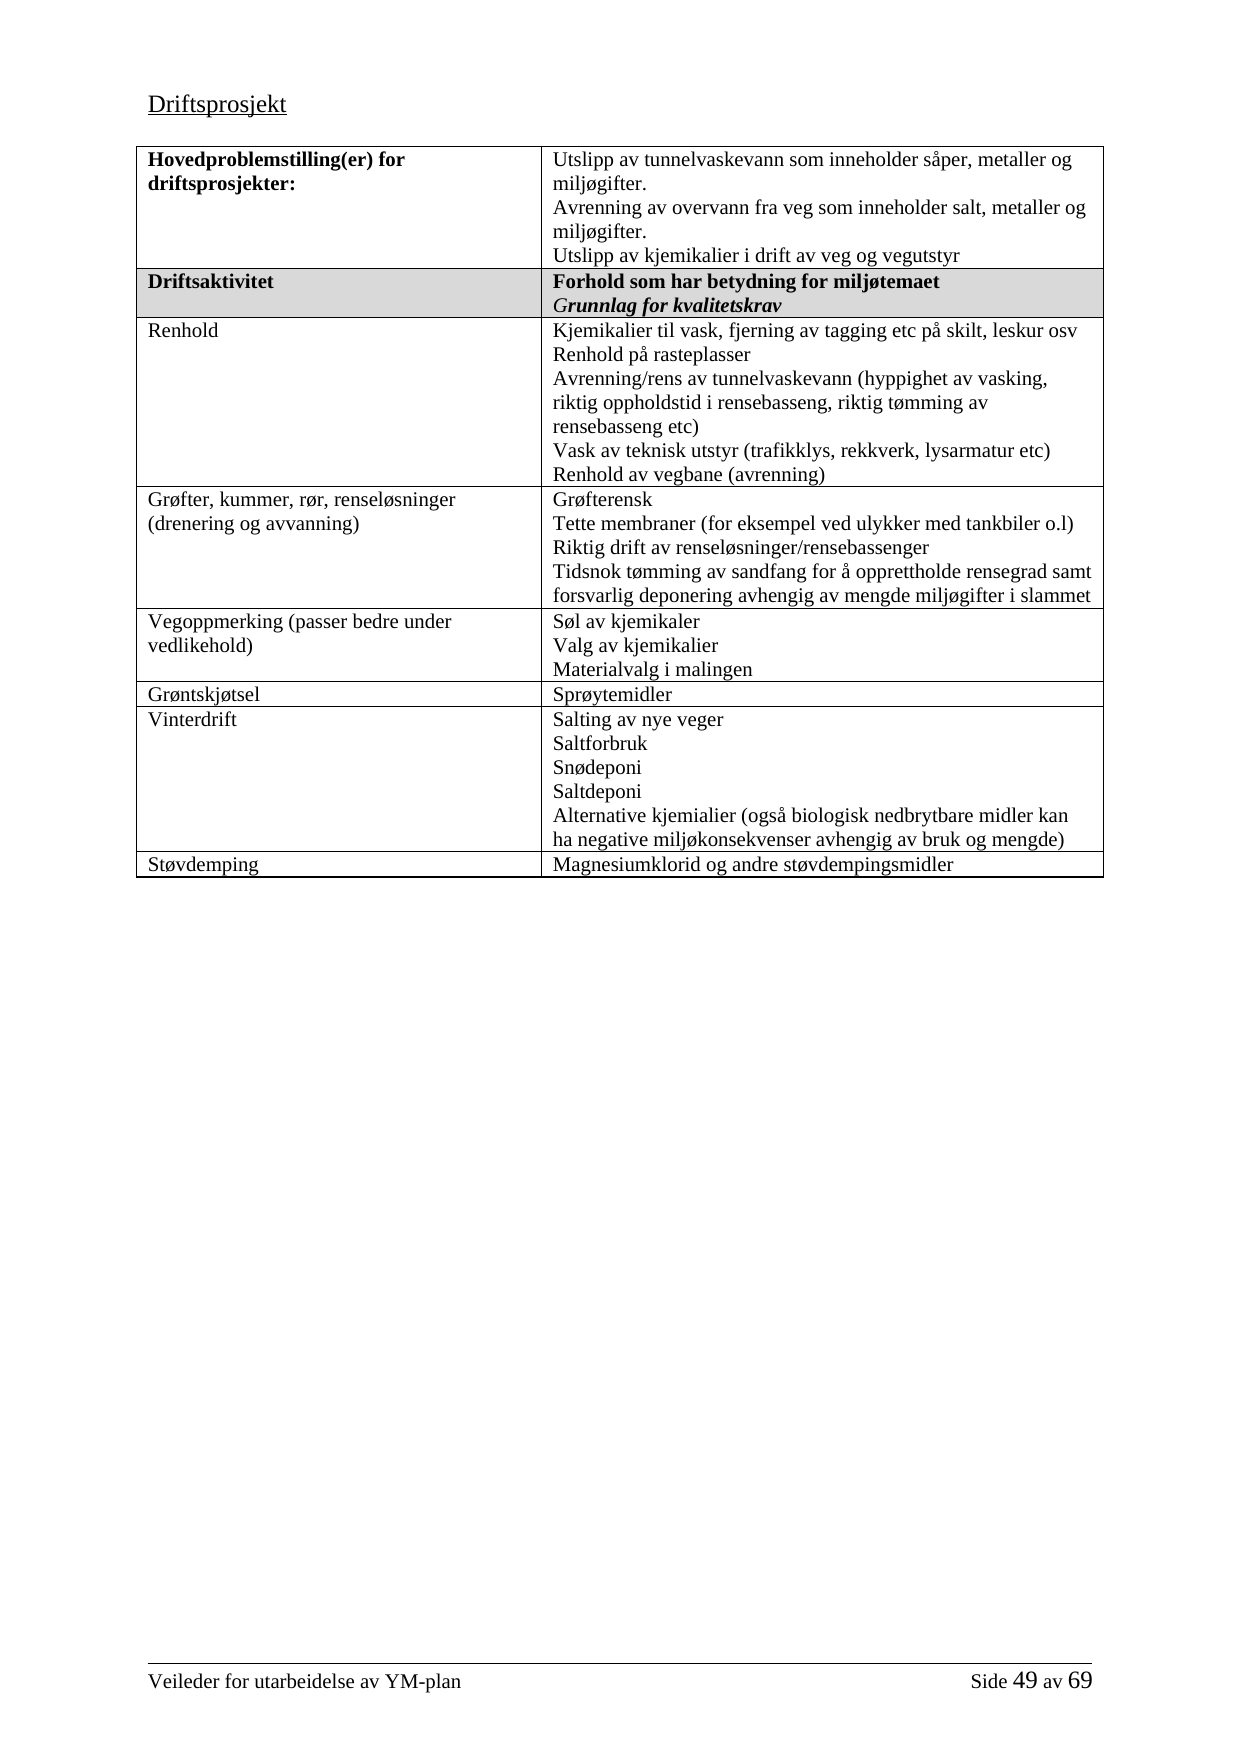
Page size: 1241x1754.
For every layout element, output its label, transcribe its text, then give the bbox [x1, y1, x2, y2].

table_cell Grøfterensk Tette membraner (for eksempel ved ulykker med tankbiler o.l) Riktig drift av renseløsninger/rensebassenger Tidsnok tømming av sandfang for å opprettholde rensegrad samt forsvarlig deponering avhengig av mengde miljøgifter i slammet [542, 487, 1103, 607]
table_cell Grøntskjøtsel [137, 682, 541, 706]
table_cell Grøfter, kummer, rør, renseløsninger (drenering og avvanning) [137, 487, 541, 607]
table_cell Kjemikalier til vask, fjerning av tagging etc på skilt, leskur osv Renhold på rasteplasser Avrenning/rens av tunnelvaskevann (hyppighet av vasking, riktig oppholdstid i rensebasseng, riktig tømming av rensebasseng etc) Vask av teknisk utstyr (trafikklys, rekkverk, lysarmatur etc) Renhold av vegbane (avrenning) [542, 318, 1103, 486]
table_header Utslipp av tunnelvaskevann som inneholder såper, metaller og miljøgifter. Avrenning av overvann fra veg som inneholder salt, metaller og miljøgifter. Utslipp av kjemikalier i drift av veg og vegutstyr [542, 147, 1103, 267]
table_cell Vinterdrift [137, 707, 541, 851]
table_cell Støvdemping [137, 852, 541, 876]
table_cell Forhold som har betydning for miljøtemaet Grunnlag for kvalitetskrav [542, 269, 1103, 317]
table_cell Renhold [137, 318, 541, 486]
table_cell Driftsaktivitet [137, 269, 541, 317]
table_cell Søl av kjemikaler Valg av kjemikalier Materialvalg i malingen [542, 609, 1103, 681]
table_cell Magnesiumklorid og andre støvdempingsmidler [542, 852, 1103, 876]
table_header Hovedproblemstilling(er) for driftsprosjekter: [137, 147, 541, 267]
table_cell Sprøytemidler [542, 682, 1103, 706]
text Driftsprosjekt [148, 89, 1092, 117]
table_cell Salting av nye veger Saltforbruk Snødeponi Saltdeponi Alternative kjemialier (også biologisk nedbrytbare midler kan ha negative miljøkonsekvenser avhengig av bruk og mengde) [542, 707, 1103, 851]
table_cell Vegoppmerking (passer bedre under vedlikehold) [137, 609, 541, 681]
